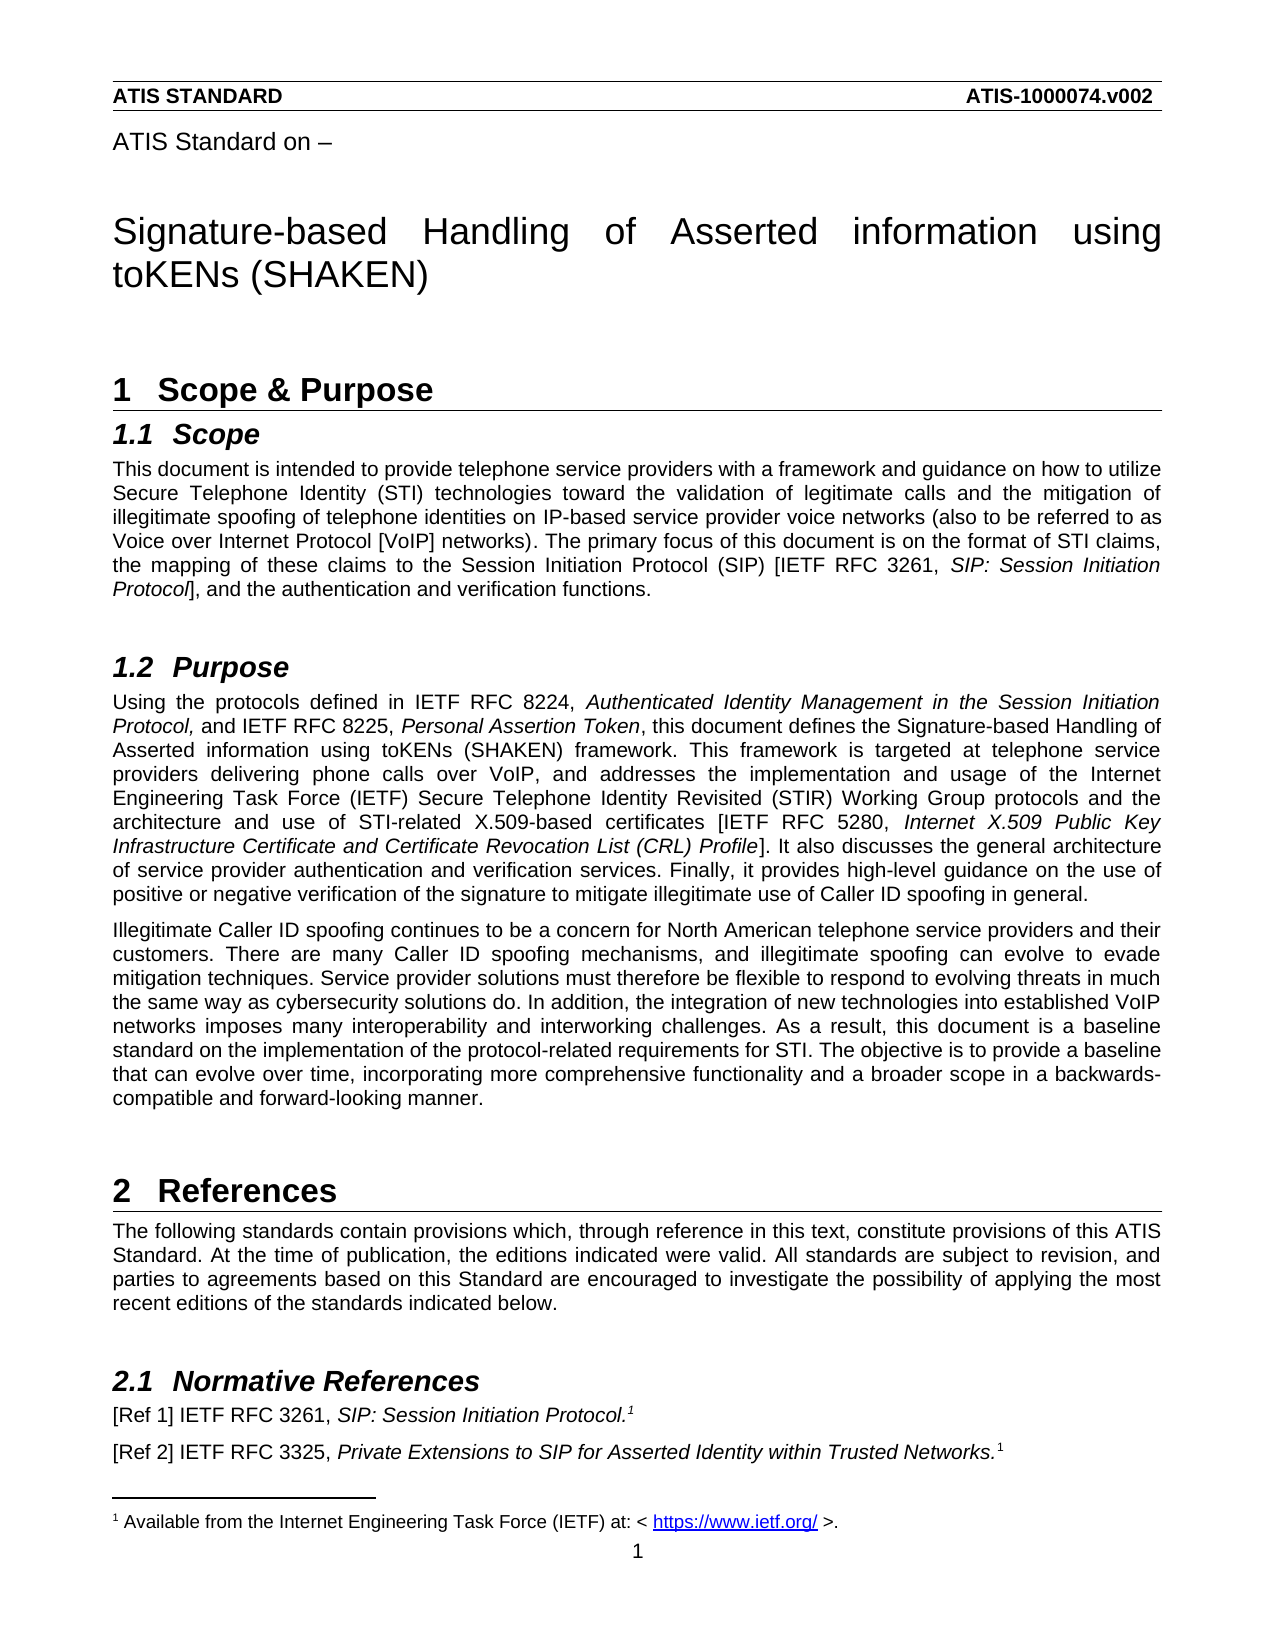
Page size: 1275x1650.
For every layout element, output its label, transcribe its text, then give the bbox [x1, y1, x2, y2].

text [Ref 1] IETF RFC 3261, SIP: Session Initiation Protocol. [112, 1403, 1162, 1427]
subtitle Purpose [112, 650, 1162, 683]
text This document is intended to provide telephone service providers with a framework and guidance on how to utilize Secure Telephone Identity (STI) technologies toward the validation of legitimate calls and the mitigation of illegitimate spoofing of telephone identities on IP-based service provider voice networks (also to be referred to as Voice over Internet Protocol [VoIP] networks). The primary focus of this document is on the format of STI claims, the mapping of these claims to the Session Initiation Protocol (SIP) [IETF RFC 3261, SIP: Session Initiation Protocol], and the authentication and verification functions. [112, 457, 1162, 601]
text [Ref 2] IETF RFC 3325, Private Extensions to SIP for Asserted Identity within Trusted Networks.1 [112, 1440, 1162, 1464]
subtitle Scope [112, 417, 1162, 451]
subtitle Scope & Purpose [112, 369, 1162, 411]
subtitle Normative References [112, 1363, 1162, 1397]
subtitle References [112, 1171, 1162, 1212]
text Using the protocols defined in IETF RFC 8224, Authenticated Identity Management in the Session Initiation Protocol, and IETF RFC 8225, Personal Assertion Token, this document defines the Signature-based Handling of Asserted information using toKENs (SHAKEN) framework. This framework is targeted at telephone service providers delivering phone calls over VoIP, and addresses the implementation and usage of the Internet Engineering Task Force (IETF) Secure Telephone Identity Revisited (STIR) Working Group protocols and the architecture and use of STI-related X.509-based certificates [IETF RFC 5280, Internet X.509 Public Key Infrastructure Certificate and Certificate Revocation List (CRL) Profile]. It also discusses the general architecture of service provider authentication and verification services. Finally, it provides high-level guidance on the use of positive or negative verification of the signature to mitigate illegitimate use of Caller ID spoofing in general. [112, 690, 1162, 905]
text Illegitimate Caller ID spoofing continues to be a concern for North American telephone service providers and their customers. There are many Caller ID spoofing mechanisms, and illegitimate spoofing can evolve to evade mitigation techniques. Service provider solutions must therefore be flexible to respond to evolving threats in much the same way as cybersecurity solutions do. In addition, the integration of new technologies into established VoIP networks imposes many interoperability and interworking challenges. As a result, this document is a baseline standard on the implementation of the protocol-related requirements for STI. The objective is to provide a baseline that can evolve over time, incorporating more comprehensive functionality and a broader scope in a backwards-compatible and forward-looking manner. [112, 918, 1162, 1109]
text The following standards contain provisions which, through reference in this text, constitute provisions of this ATIS Standard. At the time of publication, the editions indicated were valid. All standards are subject to revision, and parties to agreements based on this Standard are encouraged to investigate the possibility of applying the most recent editions of the standards indicated below. [112, 1219, 1162, 1314]
